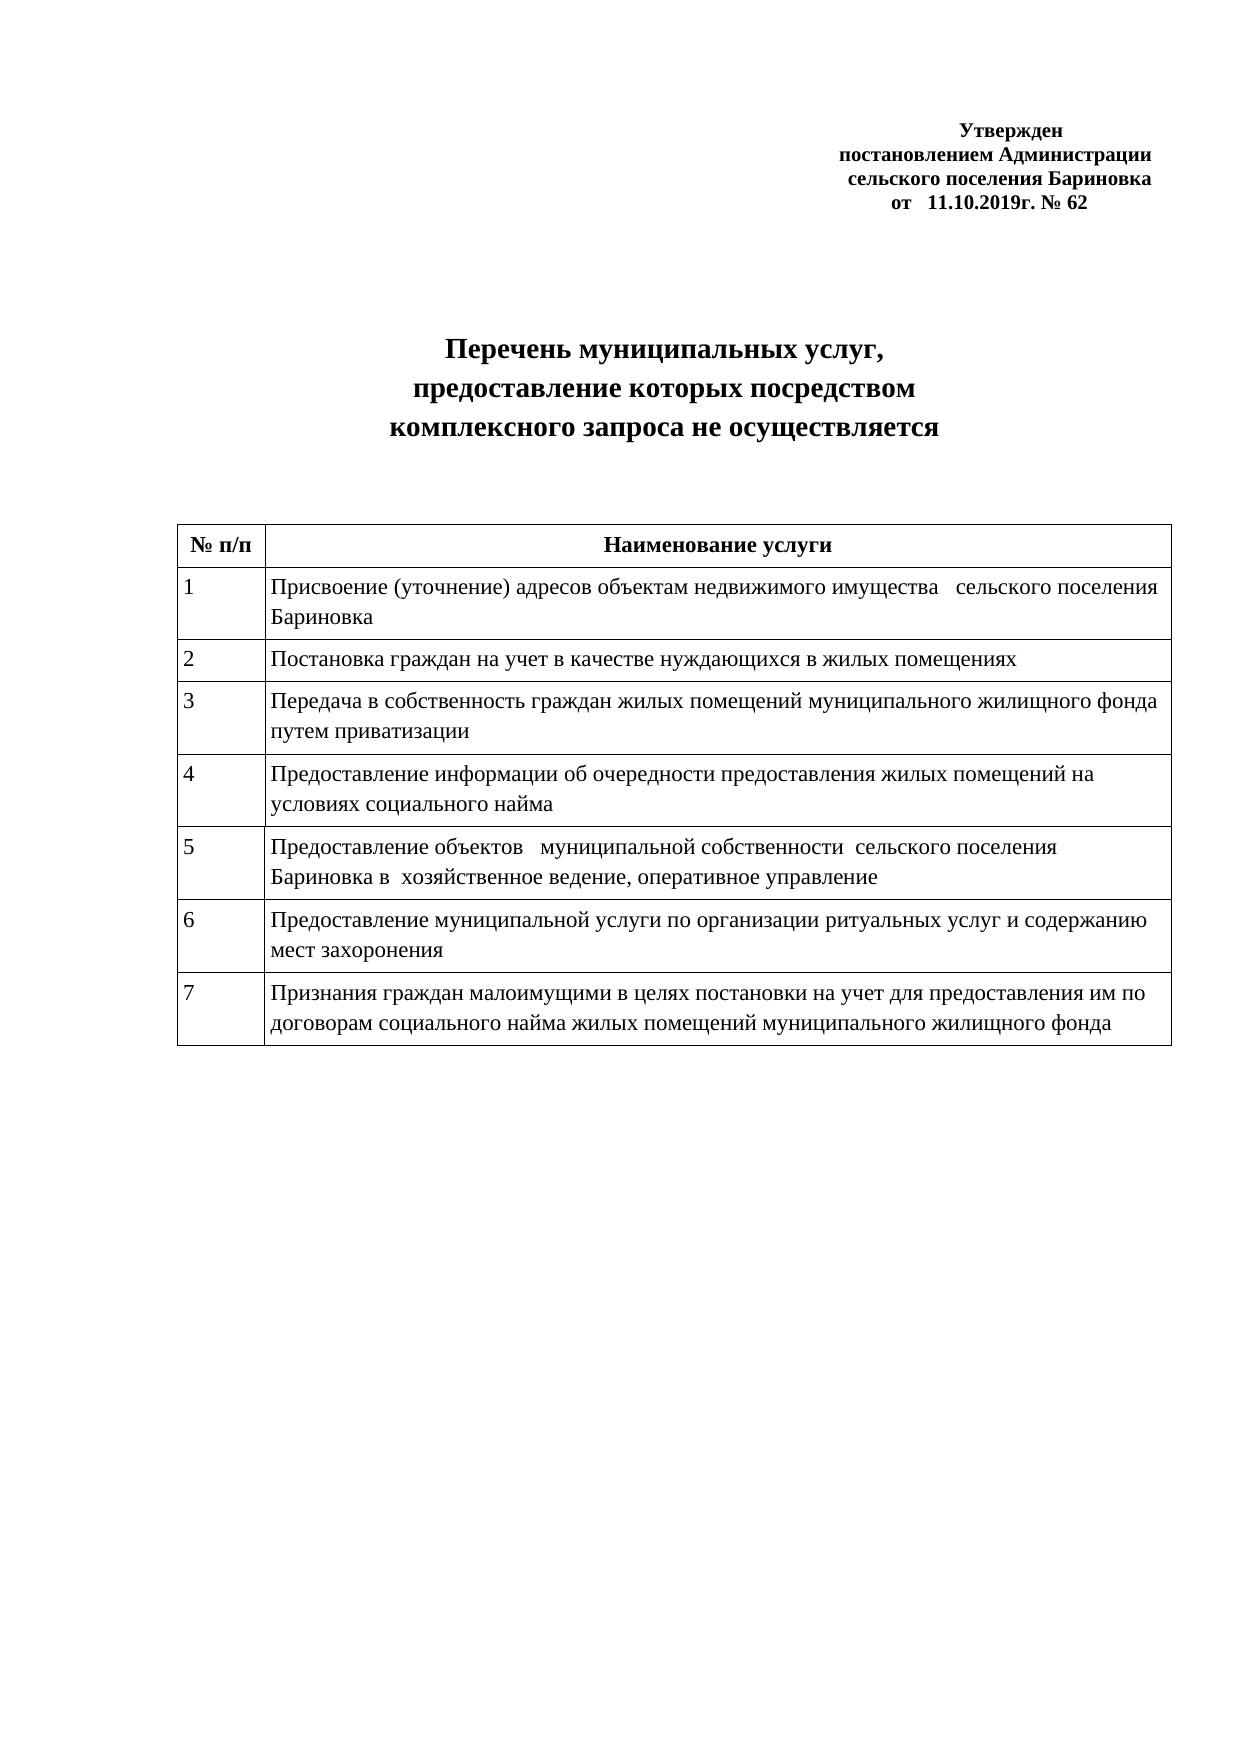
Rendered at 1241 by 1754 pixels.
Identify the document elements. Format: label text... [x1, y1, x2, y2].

text комплексного запроса не осуществляется [177, 409, 1152, 442]
text предоставление которых посредством [177, 370, 1152, 404]
table_cell Присвоение (уточнение) адресов объектам недвижимого имущества сельского поселения Бариновка [266, 568, 1171, 639]
table_header № п/п [178, 525, 265, 567]
table_cell 3 [178, 682, 265, 753]
table_cell 5 [178, 827, 264, 899]
table_cell 7 [178, 973, 264, 1045]
table_cell Постановка граждан на учет в качестве нуждающихся в жилых помещениях [266, 640, 1171, 681]
text Утвержден [177, 118, 1152, 142]
table_cell Признания граждан малоимущими в целях постановки на учет для предоставления им по договорам социального найма жилых помещений муниципального жилищного фонда [265, 973, 1171, 1045]
text от 11.10.2019г. № 62 [177, 190, 1152, 214]
table_cell Передача в собственность граждан жилых помещений муниципального жилищного фонда путем приватизации [266, 682, 1171, 753]
table_cell Предоставление муниципальной услуги по организации ритуальных услуг и содержанию мест захоронения [265, 900, 1171, 972]
text сельского поселения Бариновка [177, 166, 1152, 190]
table_cell 6 [178, 900, 264, 972]
table_cell Предоставление информации об очередности предоставления жилых помещений на условиях социального найма [266, 755, 1171, 826]
table_cell Предоставление объектов муниципальной собственности сельского поселения Бариновка в хозяйственное ведение, оперативное управление [265, 827, 1171, 899]
table_cell 4 [178, 755, 265, 826]
text постановлением Администрации [177, 142, 1152, 166]
text Перечень муниципальных услуг, [177, 332, 1152, 365]
table_cell 2 [178, 640, 265, 681]
table_cell 1 [178, 568, 265, 639]
table_header Наименование услуги [266, 525, 1171, 567]
